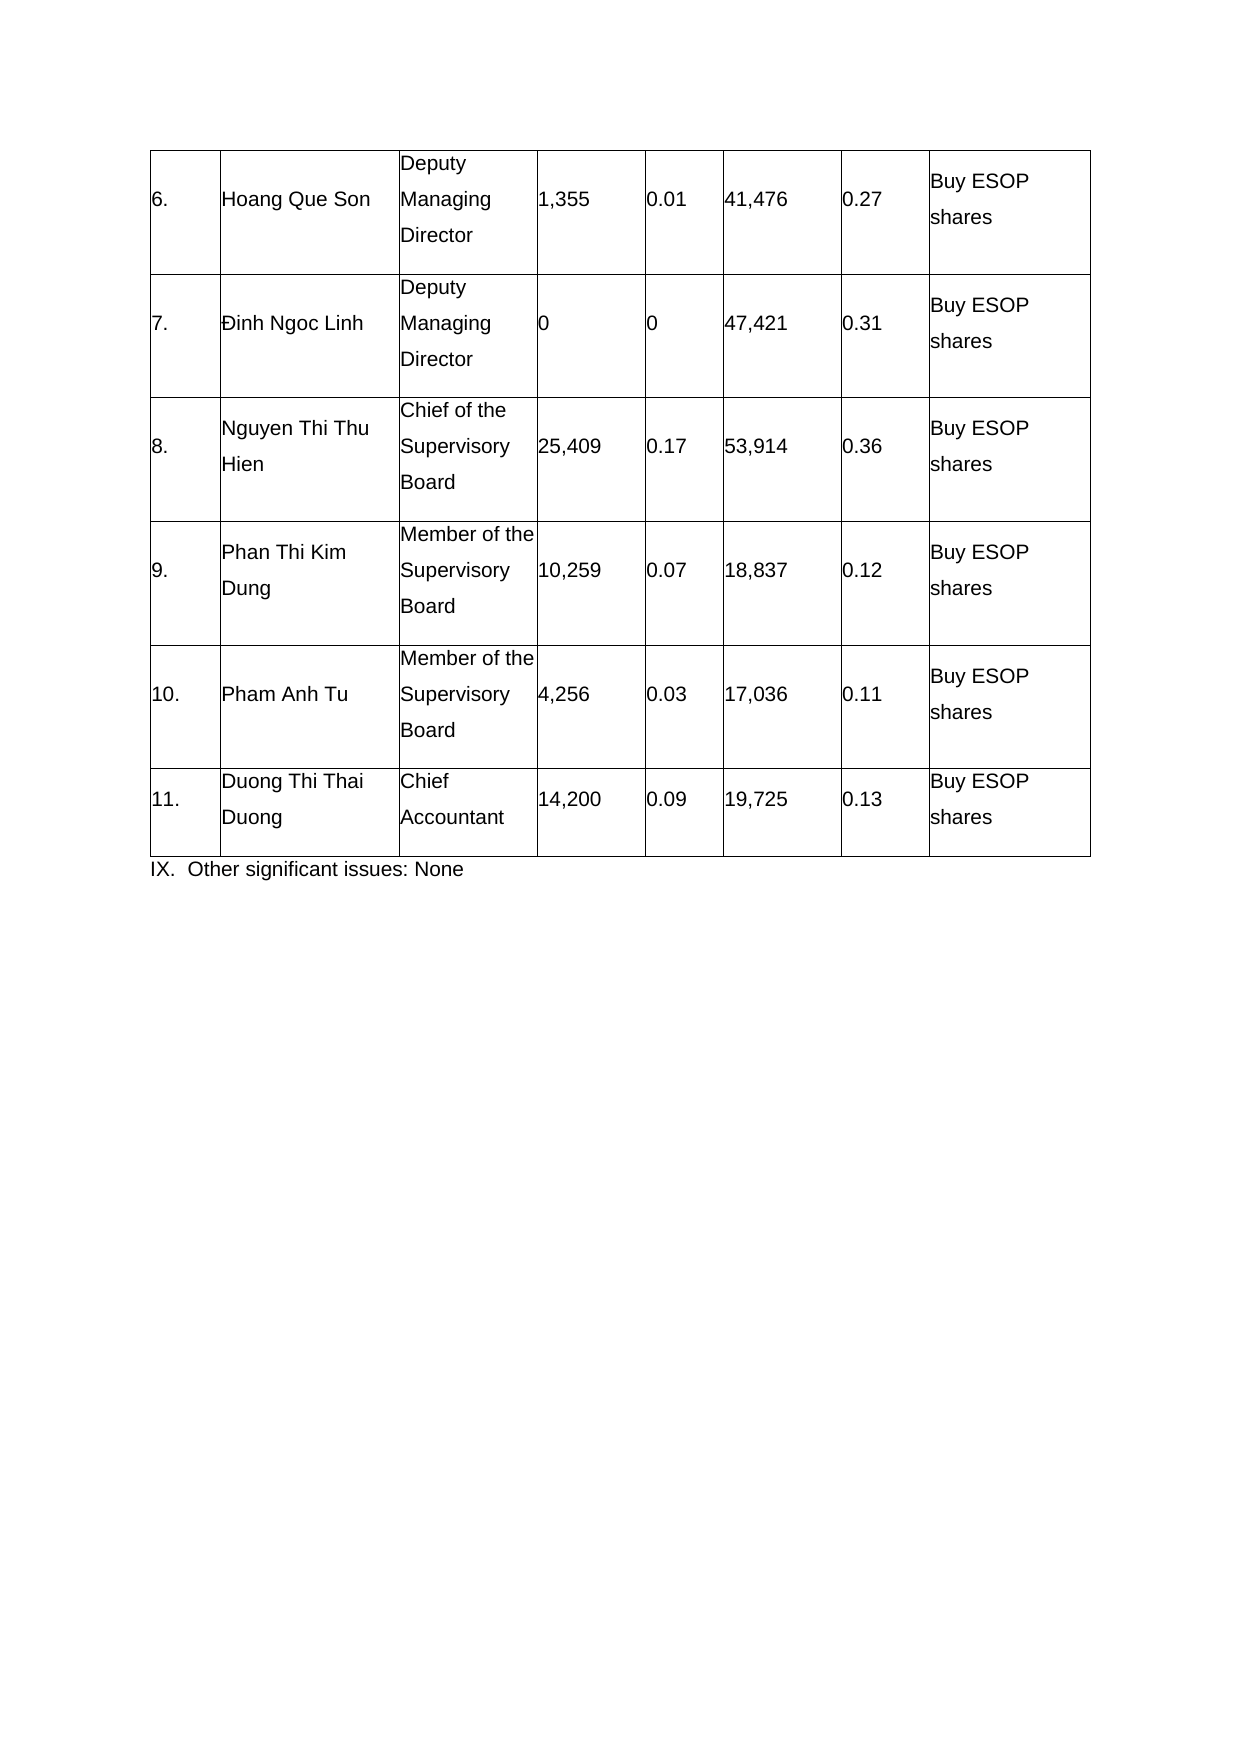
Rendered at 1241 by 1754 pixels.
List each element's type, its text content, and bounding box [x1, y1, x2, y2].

table_cell Nguyen Thi Thu Hien [221, 398, 399, 521]
table_cell 14,200 [538, 769, 645, 856]
table_cell 53,914 [724, 398, 841, 521]
table_cell Buy ESOP shares [930, 769, 1090, 856]
table_cell Chief of the Supervisory Board [400, 398, 537, 521]
list Other significant issues: None [150, 857, 1090, 881]
table_cell Pham Anh Tu [221, 646, 399, 768]
table_cell 17,036 [724, 646, 841, 768]
table_cell 0.07 [646, 522, 723, 644]
table_cell 0.03 [646, 646, 723, 768]
table_cell 4,256 [538, 646, 645, 768]
table_cell 7. [151, 275, 220, 397]
table_cell Deputy Managing Director [400, 275, 537, 397]
table_cell 0.27 [842, 151, 929, 274]
table_cell Buy ESOP shares [930, 151, 1090, 274]
table_cell Phan Thi Kim Dung [221, 522, 399, 644]
table_cell 9. [151, 522, 220, 644]
table_cell 0.12 [842, 522, 929, 644]
table_cell 10,259 [538, 522, 645, 644]
table_cell 0.31 [842, 275, 929, 397]
table_cell 0.36 [842, 398, 929, 521]
table_cell 0.13 [842, 769, 929, 856]
table_cell Đinh Ngoc Linh [221, 275, 399, 397]
table_cell 18,837 [724, 522, 841, 644]
table_cell 0 [538, 275, 645, 397]
table_cell Hoang Que Son [221, 151, 399, 274]
table_cell Chief Accountant [400, 769, 537, 856]
table_cell 11. [151, 769, 220, 856]
table_cell 0.17 [646, 398, 723, 521]
table_cell 6. [151, 151, 220, 274]
table_cell Buy ESOP shares [930, 646, 1090, 768]
table_cell Buy ESOP shares [930, 275, 1090, 397]
table_cell 10. [151, 646, 220, 768]
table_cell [400, 151, 537, 274]
table_cell 41,476 [724, 151, 841, 274]
table_cell 0 [646, 275, 723, 397]
table_cell Duong Thi Thai Duong [221, 769, 399, 856]
table_cell 0.01 [646, 151, 723, 274]
table_cell 8. [151, 398, 220, 521]
table_cell 19,725 [724, 769, 841, 856]
table_cell 0.09 [646, 769, 723, 856]
table_cell Member of the Supervisory Board [400, 646, 537, 768]
table_cell Buy ESOP shares [930, 398, 1090, 521]
table_cell 1,355 [538, 151, 645, 274]
table_cell 47,421 [724, 275, 841, 397]
table_cell 25,409 [538, 398, 645, 521]
table_cell Member of the Supervisory Board [400, 522, 537, 644]
table_cell Buy ESOP shares [930, 522, 1090, 644]
table_cell 0.11 [842, 646, 929, 768]
